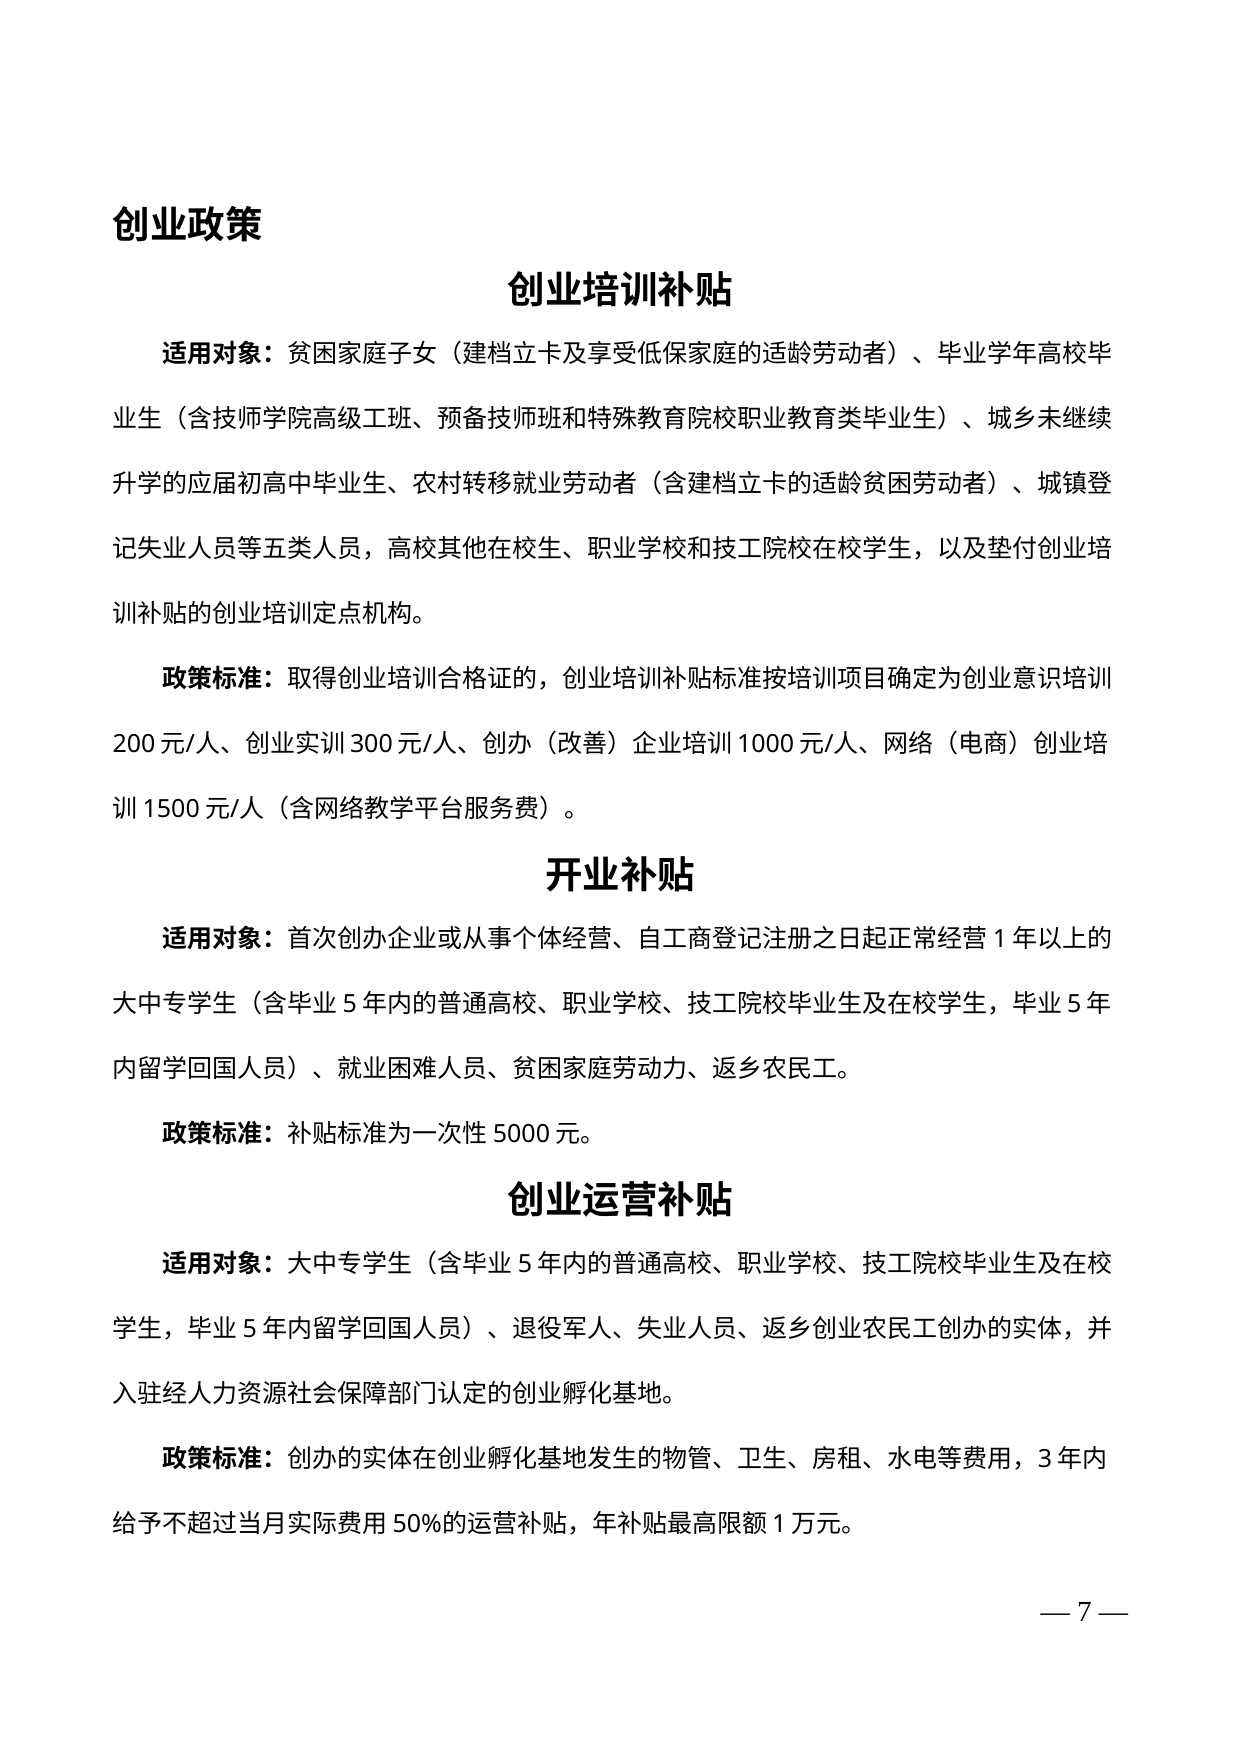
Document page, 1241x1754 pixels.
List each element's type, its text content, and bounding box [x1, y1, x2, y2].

text 创业运营补贴 [112, 1164, 1128, 1229]
text 创业培训补贴 [112, 254, 1128, 319]
text 适用对象：首次创办企业或从事个体经营、自工商登记注册之日起正常经营1年以上的大中专学生（含毕业5年内的普通高校、职业学校、技工院校毕业生及在校学生，毕业5年内留学回国人员）、就业困难人员、贫困家庭劳动力、返乡农民工。 [112, 904, 1128, 1099]
text 开业补贴 [112, 839, 1128, 904]
text 创业政策 [112, 189, 1128, 254]
text 适用对象：大中专学生（含毕业5年内的普通高校、职业学校、技工院校毕业生及在校学生，毕业5年内留学回国人员）、退役军人、失业人员、返乡创业农民工创办的实体，并入驻经人力资源社会保障部门认定的创业孵化基地。 [112, 1229, 1128, 1424]
text 政策标准：创办的实体在创业孵化基地发生的物管、卫生、房租、水电等费用，3年内给予不超过当月实际费用50%的运营补贴，年补贴最高限额1万元。 [112, 1424, 1128, 1554]
text 适用对象：贫困家庭子女（建档立卡及享受低保家庭的适龄劳动者）、毕业学年高校毕业生（含技师学院高级工班、预备技师班和特殊教育院校职业教育类毕业生）、城乡未继续升学的应届初高中毕业生、农村转移就业劳动者（含建档立卡的适龄贫困劳动者）、城镇登记失业人员等五类人员，高校其他在校生、职业学校和技工院校在校学生，以及垫付创业培训补贴的创业培训定点机构。 [112, 319, 1128, 644]
text 政策标准：取得创业培训合格证的，创业培训补贴标准按培训项目确定为创业意识培训200元/人、创业实训300元/人、创办（改善）企业培训1000元/人、网络（电商）创业培训1500元/人（含网络教学平台服务费）。 [112, 644, 1128, 839]
text 政策标准：补贴标准为一次性5000元。 [112, 1099, 1128, 1164]
